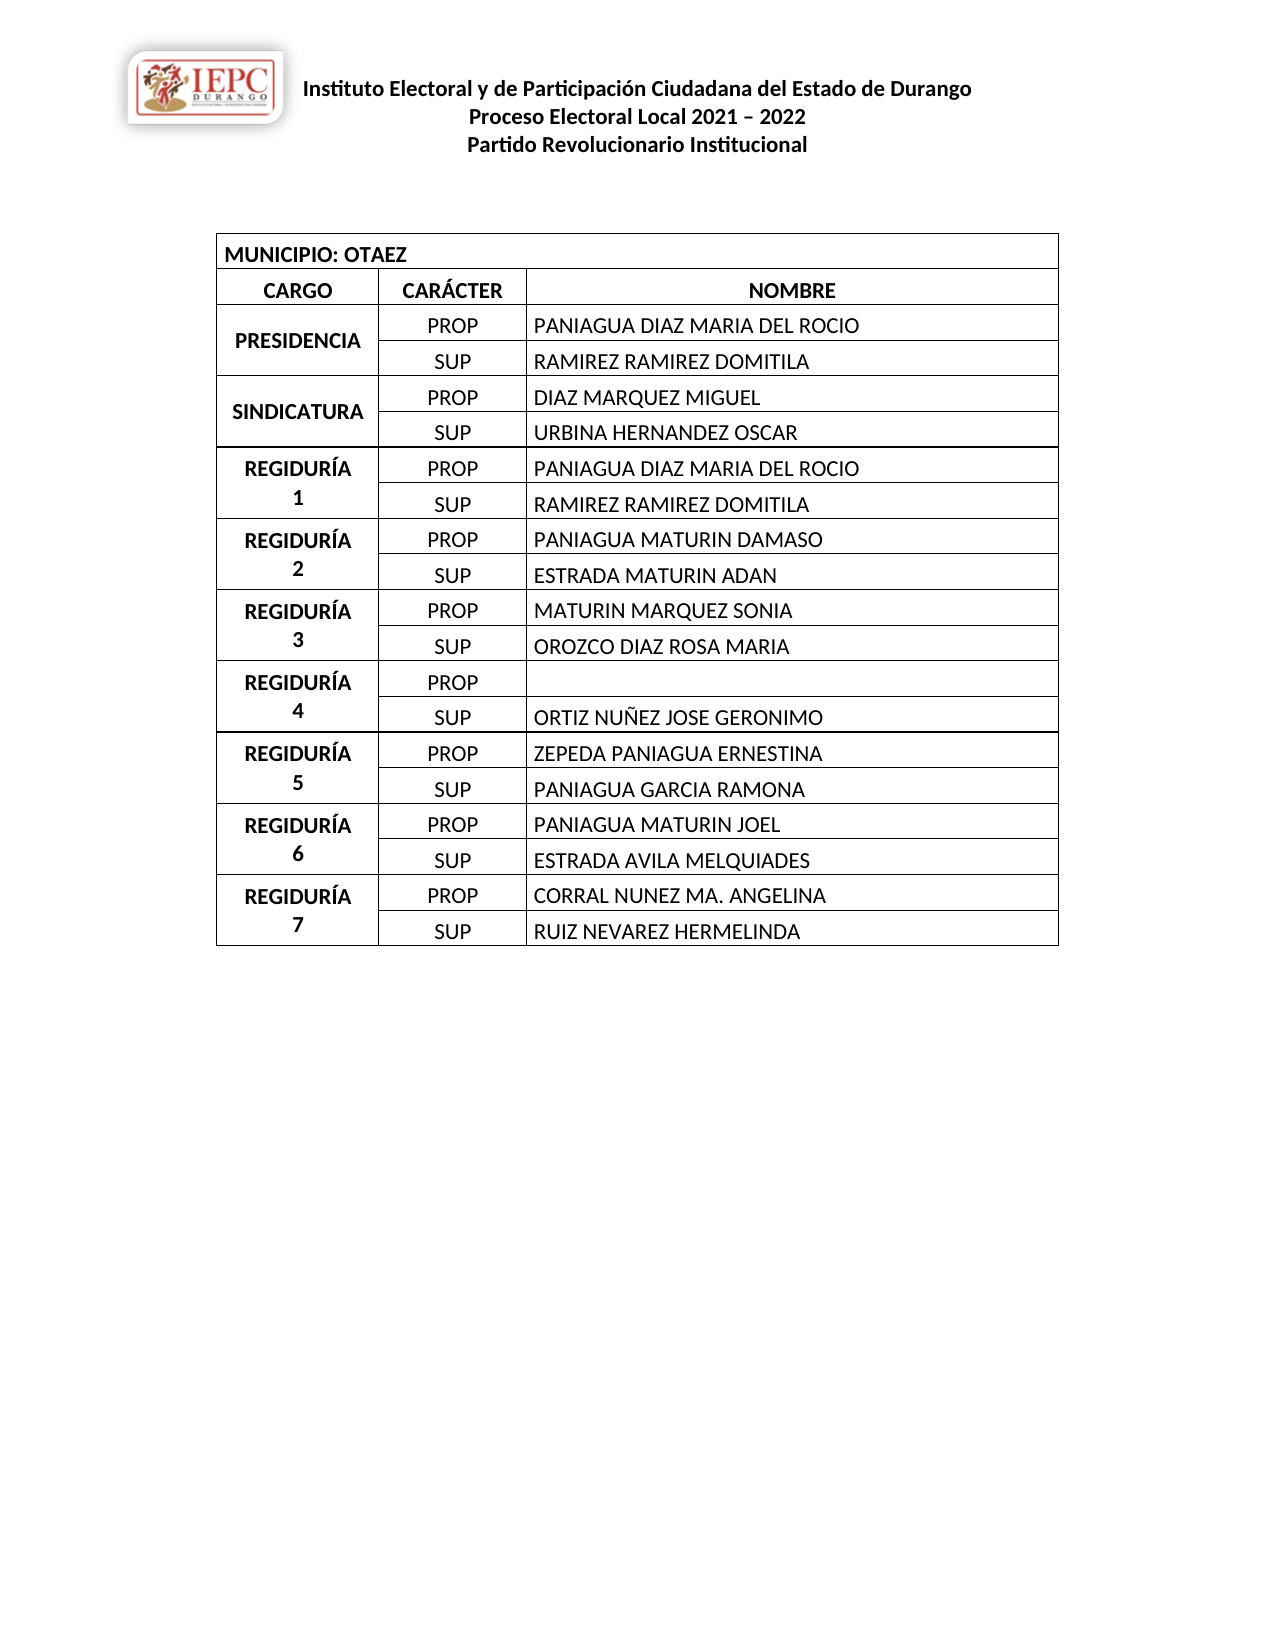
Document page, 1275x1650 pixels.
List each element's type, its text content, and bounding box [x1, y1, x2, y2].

table_cell [527, 661, 1058, 696]
table_cell SUP [379, 839, 526, 874]
picture [103, 27, 303, 146]
table_cell PANIAGUA MATURIN JOEL [527, 804, 1058, 838]
table_cell SUP [379, 626, 526, 660]
table_cell OROZCO DIAZ ROSA MARIA [527, 626, 1058, 660]
table_cell ORTIZ NUÑEZ JOSE GERONIMO [527, 697, 1058, 731]
table_cell RAMIREZ RAMIREZ DOMITILA [527, 341, 1058, 375]
table_cell NOMBRE [527, 269, 1058, 304]
table_cell CARGO [217, 269, 378, 304]
table_cell MATURIN MARQUEZ SONIA [527, 590, 1058, 624]
table_cell SUP [379, 483, 526, 518]
table_cell SUP [379, 768, 526, 803]
table_cell PANIAGUA DIAZ MARIA DEL ROCIO [527, 448, 1058, 482]
table_cell REGIDURÍA 2 [217, 519, 378, 589]
table_cell SINDICATURA [217, 376, 378, 446]
table_cell SUP [379, 341, 526, 375]
table_cell PROP [379, 519, 526, 553]
table_cell PROP [379, 305, 526, 339]
table_cell CORRAL NUNEZ MA. ANGELINA [527, 875, 1058, 909]
table_cell SUP [379, 911, 526, 945]
table_cell PROP [379, 875, 526, 909]
table_cell DIAZ MARQUEZ MIGUEL [527, 376, 1058, 411]
table_cell ESTRADA MATURIN ADAN [527, 554, 1058, 589]
table_cell REGIDURÍA 1 [217, 448, 378, 518]
table_cell PANIAGUA MATURIN DAMASO [527, 519, 1058, 553]
table_cell RUIZ NEVAREZ HERMELINDA [527, 911, 1058, 945]
table_cell SUP [379, 554, 526, 589]
table_cell PROP [379, 804, 526, 838]
table_cell PROP [379, 590, 526, 624]
table_cell SUP [379, 697, 526, 731]
table_cell ESTRADA AVILA MELQUIADES [527, 839, 1058, 874]
table_cell PANIAGUA DIAZ MARIA DEL ROCIO [527, 305, 1058, 339]
table_cell PROP [379, 661, 526, 696]
table_cell REGIDURÍA 4 [217, 661, 378, 731]
table_cell ZEPEDA PANIAGUA ERNESTINA [527, 733, 1058, 767]
table_cell PROP [379, 376, 526, 411]
table_header [526, 234, 1058, 268]
table_cell RAMIREZ RAMIREZ DOMITILA [527, 483, 1058, 518]
table_cell SUP [379, 412, 526, 446]
table_cell PROP [379, 733, 526, 767]
table_header MUNICIPIO: OTAEZ [217, 234, 526, 268]
table_cell URBINA HERNANDEZ OSCAR [527, 412, 1058, 446]
table_cell REGIDURÍA 3 [217, 590, 378, 660]
table_cell CARÁCTER [379, 269, 526, 304]
table_cell REGIDURÍA 6 [217, 804, 378, 874]
table_cell PRESIDENCIA [217, 305, 378, 375]
table_cell REGIDURÍA 7 [217, 875, 378, 945]
table_cell PROP [379, 448, 526, 482]
table_cell PANIAGUA GARCIA RAMONA [527, 768, 1058, 803]
table_cell REGIDURÍA 5 [217, 733, 378, 803]
